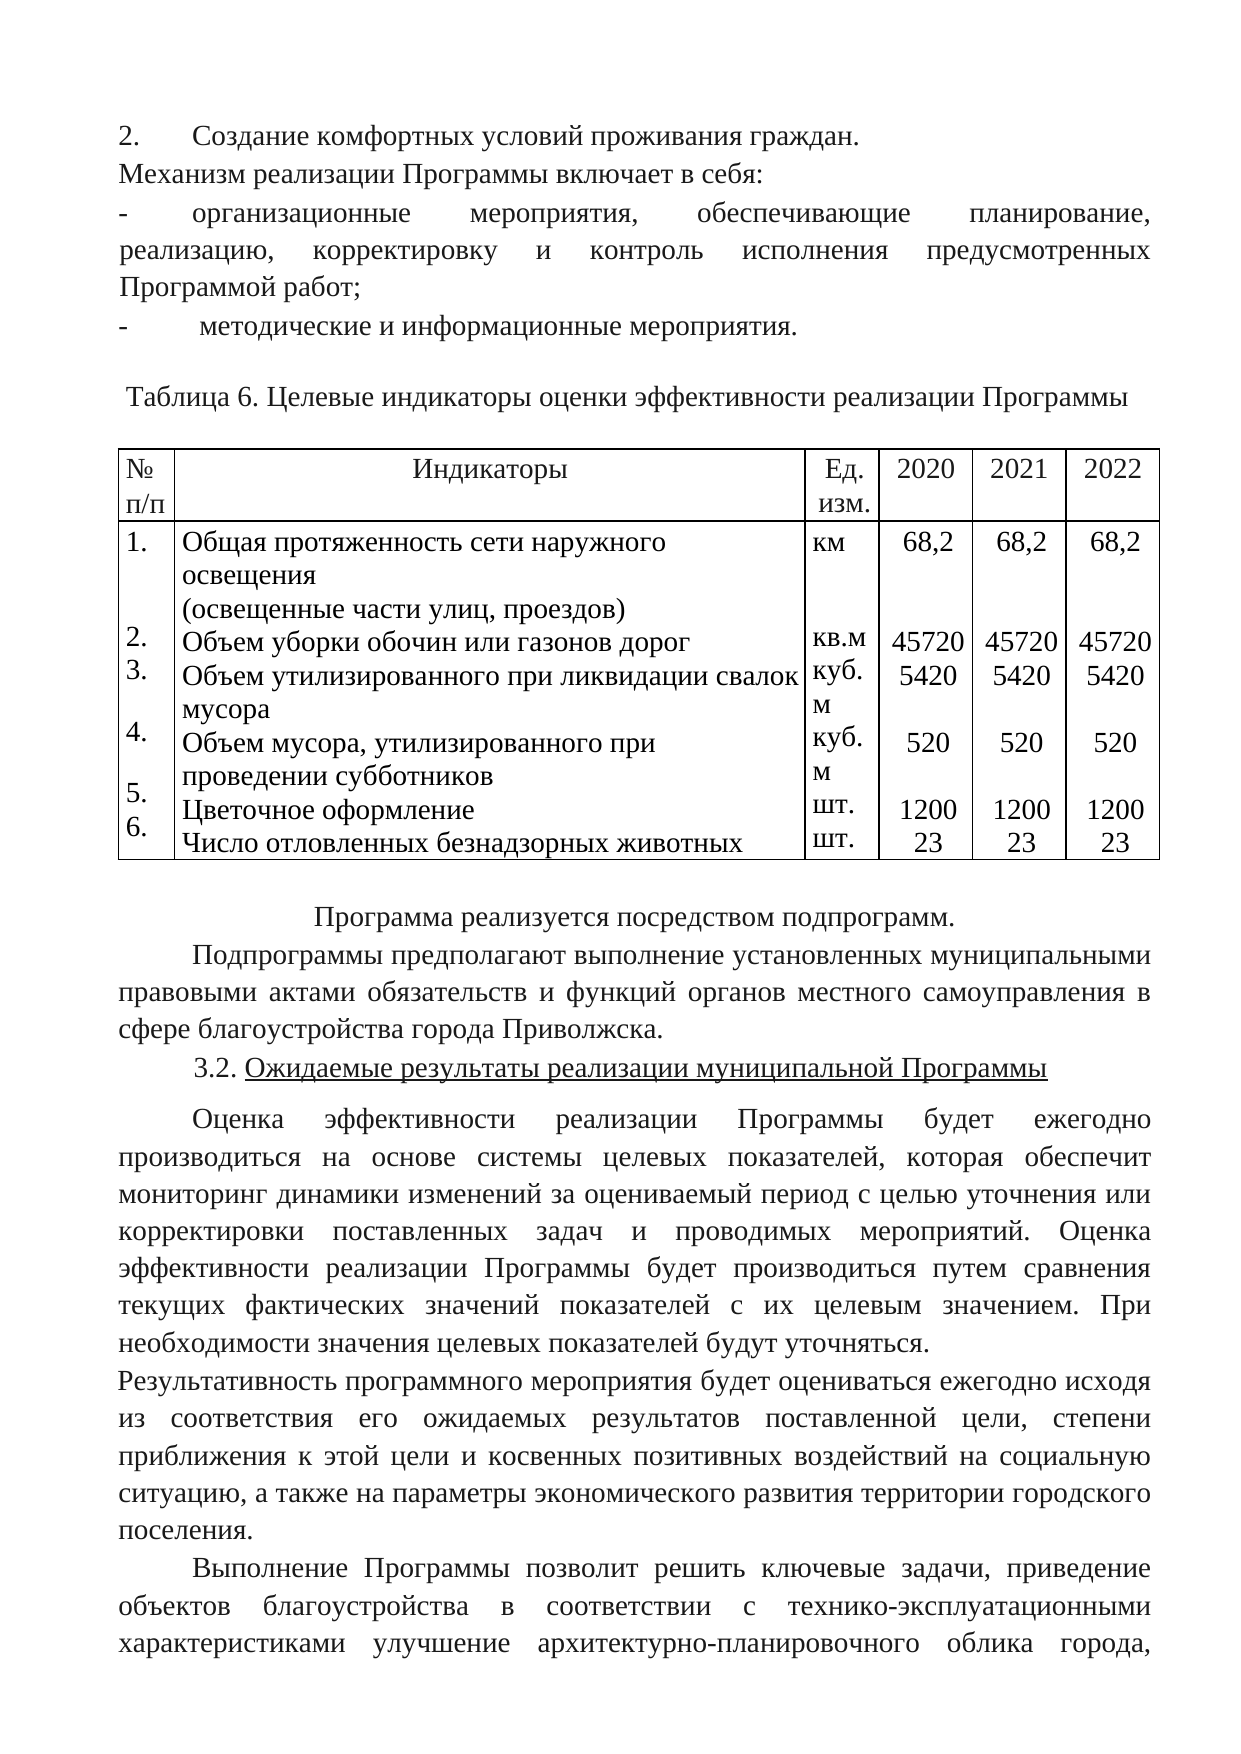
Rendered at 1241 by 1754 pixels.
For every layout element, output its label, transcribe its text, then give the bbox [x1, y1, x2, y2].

table_header 2022 [1067, 450, 1159, 520]
list Создание комфортных условий проживания граждан. [118, 118, 1151, 152]
table_header 2021 [973, 450, 1065, 520]
table_cell 68,2 45720 5420 520 1200 23 [973, 522, 1065, 859]
table_header 2020 [880, 450, 972, 520]
table_cell 1. 2. 3. 4. 5. 6. [119, 522, 174, 859]
text Программа реализуется посредством подпрограмм. [117, 899, 1152, 932]
table_header Ед. изм. [806, 450, 878, 520]
table_header Индикаторы [175, 450, 804, 520]
list методические и информационные мероприятия. [118, 308, 1151, 342]
table_cell 68,2 45720 5420 520 1200 23 [1067, 522, 1159, 859]
table_cell км кв.м куб. м куб. м шт. шт. [806, 522, 878, 859]
text Таблица 6. Целевые индикаторы оценки эффективности реализации Программы [118, 379, 1136, 413]
table_cell 68,2 45720 5420 520 1200 23 [880, 522, 972, 859]
text Результативность программного мероприятия будет оцениваться ежегодно исходя из соответствия его ожидаемых результатов поставленной цели, степени приближения к этой цели и косвенных позитивных воздействий на социальную ситуацию, а также на параметры экономического развития территории городского поселения. [117, 1363, 1152, 1546]
list организационные мероприятия, обеспечивающие планирование, реализацию, корректировку и контроль исполнения предусмотренных Программой работ; [118, 195, 1151, 303]
text Оценка эффективности реализации Программы будет ежегодно производиться на основе системы целевых показателей, которая обеспечит мониторинг динамики изменений за оцениваемый период с целью уточнения или корректировки поставленных задач и проводимых мероприятий. Оценка эффективности реализации Программы будет производиться путем сравнения текущих фактических значений показателей с их целевым значением. При необходимости значения целевых показателей будут уточняться. [118, 1102, 1152, 1358]
text 3.2. Ожидаемые результаты реализации муниципальной Программы [189, 1050, 1152, 1084]
table_cell Общая протяженность сети наружного освещения (освещенные части улиц, проездов) Объем уборки обочин или газонов дорог Объем утилизированного при ликвидации свалок мусора Объем мусора, утилизированного при проведении субботников Цветочное оформление Число отловленных безнадзорных животных [175, 522, 804, 859]
text Механизм реализации Программы включает в себя: [118, 157, 1151, 190]
text Подпрограммы предполагают выполнение установленных муниципальными правовыми актами обязательств и функций органов местного самоуправления в сфере благоустройства города Приволжска. [118, 937, 1152, 1045]
table_header № п/п [119, 450, 174, 520]
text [118, 1551, 1152, 1658]
